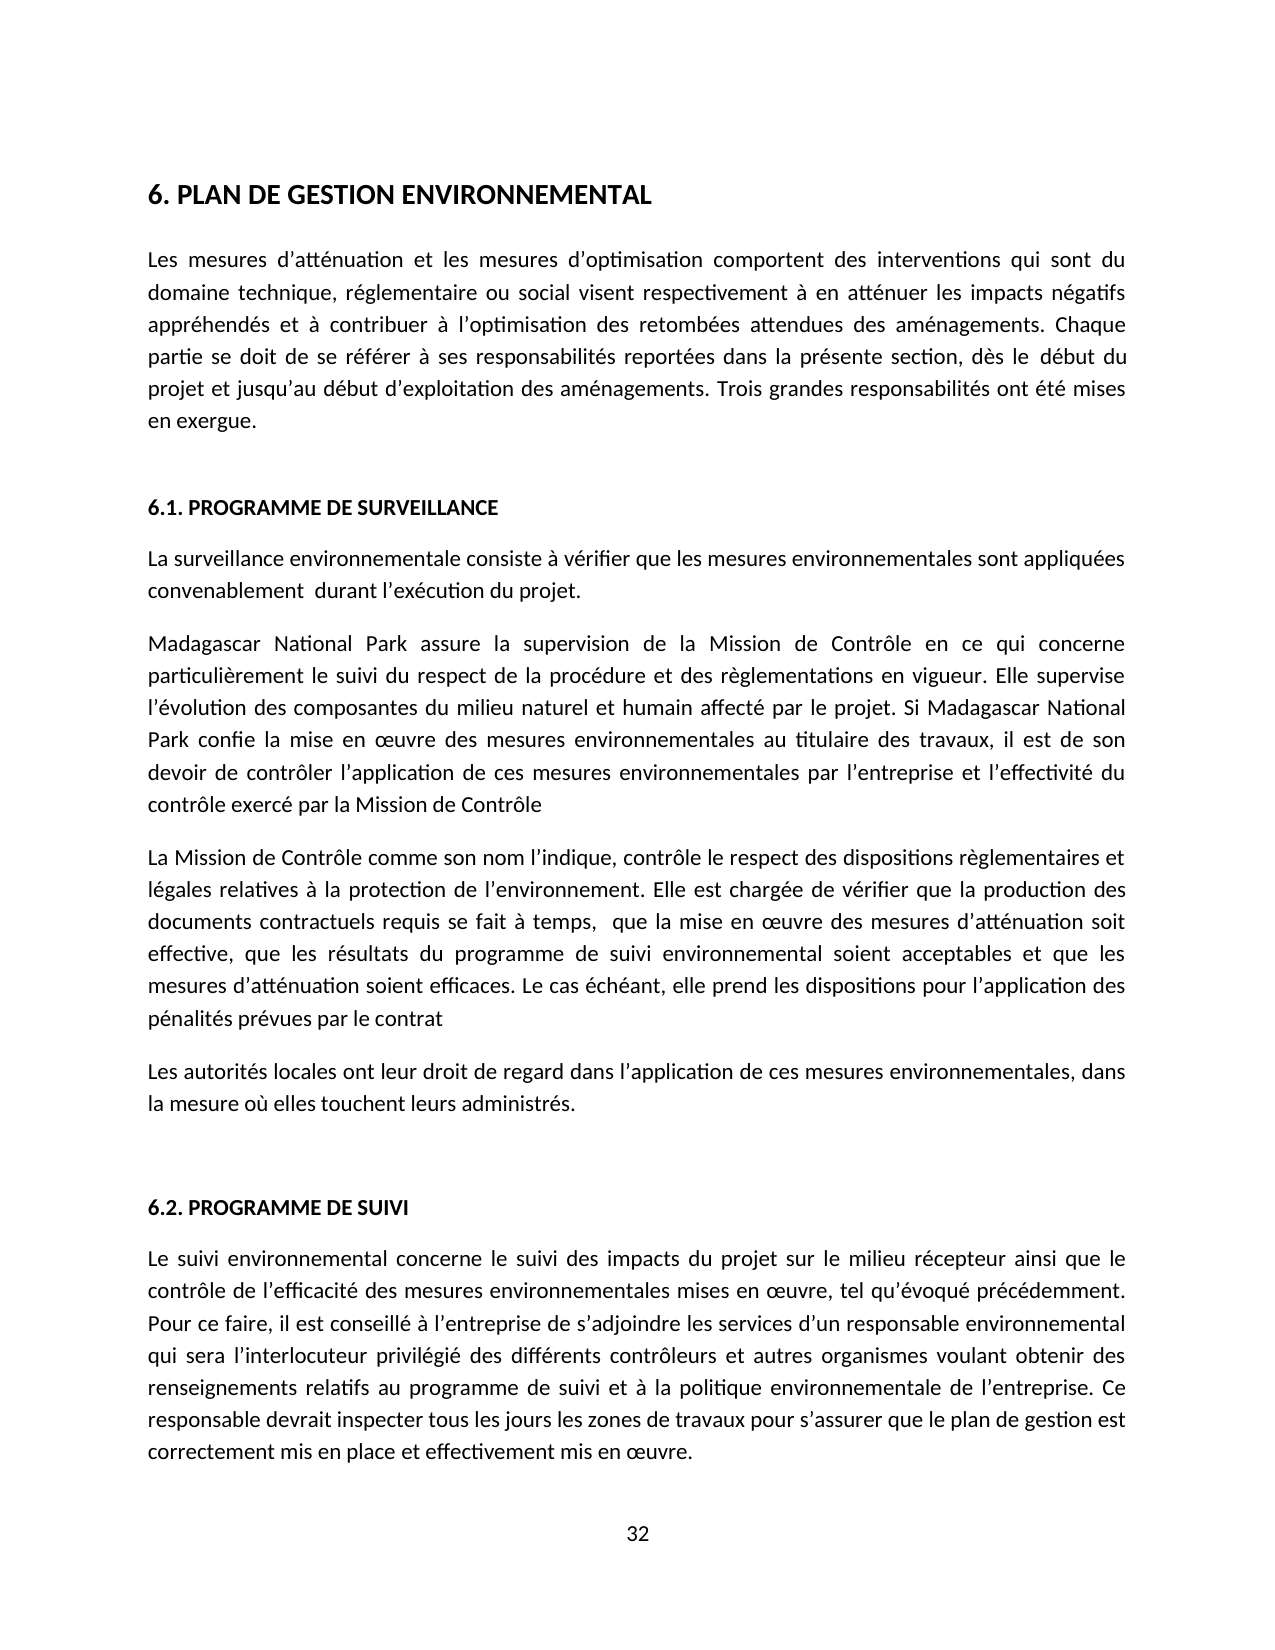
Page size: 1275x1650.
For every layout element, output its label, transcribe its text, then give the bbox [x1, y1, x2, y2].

text Le suivi environnemental concerne le suivi des impacts du projet sur le milieu récepteur ainsi que le contrôle de l’efficacité des mesures environnementales mises en œuvre, tel qu’évoqué précédemment. Pour ce faire, il est conseillé à l’entreprise de s’adjoindre les services d’un responsable environnemental qui sera l’interlocuteur privilégié des différents contrôleurs et autres organismes voulant obtenir des renseignements relatifs au programme de suivi et à la politique environnementale de l’entreprise. Ce responsable devrait inspecter tous les jours les zones de travaux pour s’assurer que le plan de gestion est correctement mis en place et effectivement mis en œuvre. [148, 1244, 1127, 1465]
text 6.1. PROGRAMME DE SURVEILLANCE [148, 493, 1127, 521]
text La surveillance environnementale consiste à vérifier que les mesures environnementales sont appliquées convenablement durant l’exécution du projet. [148, 544, 1127, 604]
text 6. PLAN DE GESTION ENVIRONNEMENTAL [148, 176, 1127, 212]
text Les mesures d’atténuation et les mesures d’optimisation comportent des interventions qui sont du domaine technique, réglementaire ou social visent respectivement à en atténuer les impacts négatifs appréhendés et à contribuer à l’optimisation des retombées attendues des aménagements. Chaque partie se doit de se référer à ses responsabilités reportées dans la présente section, dès le début du projet et jusqu’au début d’exploitation des aménagements. Trois grandes responsabilités ont été mises en exergue. [148, 246, 1127, 434]
text 6.2. PROGRAMME DE SUIVI [148, 1193, 1127, 1222]
text Les autorités locales ont leur droit de regard dans l’application de ces mesures environnementales, dans la mesure où elles touchent leurs administrés. [148, 1057, 1127, 1117]
text La Mission de Contrôle comme son nom l’indique, contrôle le respect des dispositions règlementaires et légales relatives à la protection de l’environnement. Elle est chargée de vérifier que la production des documents contractuels requis se fait à temps, que la mise en œuvre des mesures d’atténuation soit effective, que les résultats du programme de suivi environnemental soient acceptables et que les mesures d’atténuation soient efficaces. Le cas échéant, elle prend les dispositions pour l’application des pénalités prévues par le contrat [148, 843, 1127, 1032]
text Madagascar National Park assure la supervision de la Mission de Contrôle en ce qui concerne particulièrement le suivi du respect de la procédure et des règlementations en vigueur. Elle supervise l’évolution des composantes du milieu naturel et humain affecté par le projet. Si Madagascar National Park confie la mise en œuvre des mesures environnementales au titulaire des travaux, il est de son devoir de contrôler l’application de ces mesures environnementales par l’entreprise et l’effectivité du contrôle exercé par la Mission de Contrôle [148, 629, 1127, 818]
